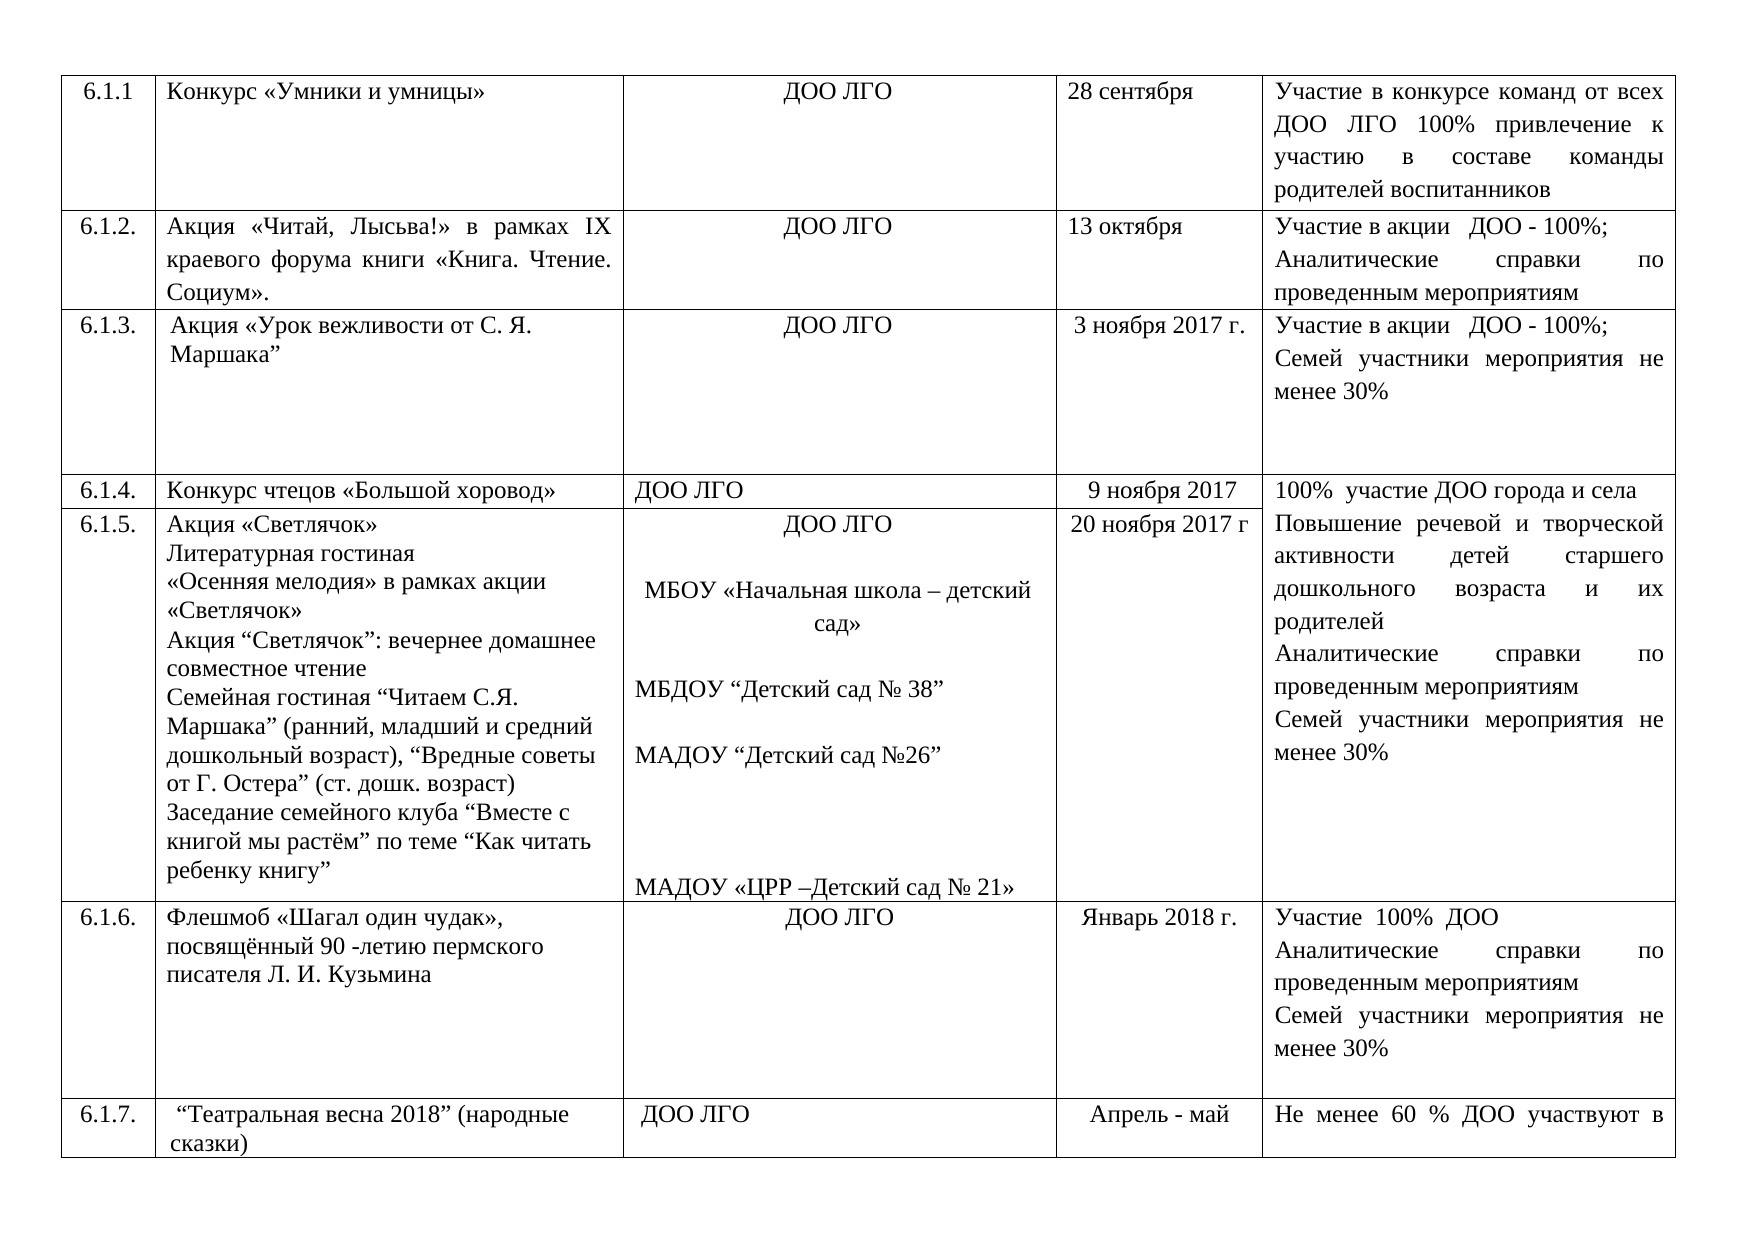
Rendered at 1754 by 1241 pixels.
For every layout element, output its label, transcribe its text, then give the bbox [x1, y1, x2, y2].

table_cell ДОО ЛГО [624, 76, 1056, 210]
table_cell Акция «Светлячок» Литературная гостиная «Осенняя мелодия» в рамках акции «Светлячок» Акция “Светлячок”: вечернее домашнее совместное чтение Семейная гостиная “Читаем С.Я. Маршака” (ранний, младший и средний дошкольный возраст), “Вредные советы от Г. Остера” (ст. дошк. возраст) Заседание семейного клуба “Вместе с книгой мы растём” по теме “Как читать ребенку книгу” [156, 509, 623, 901]
table_cell 6.1.1 [62, 76, 155, 210]
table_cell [1263, 1099, 1675, 1157]
table_cell Участие в акции ДОО - 100%; Семей участники мероприятия не менее 30% [1263, 310, 1675, 474]
table_cell Апрель - май [1057, 1099, 1262, 1157]
table_cell 6.1.5. [62, 509, 155, 901]
table_cell 3 ноября 2017 г. [1057, 310, 1262, 474]
table_cell 6.1.3. [62, 310, 155, 474]
table_cell 6.1.6. [62, 902, 155, 1098]
table_cell ДОО ЛГО [624, 211, 1056, 309]
table_cell 20 ноября 2017 г [1057, 509, 1262, 901]
table_cell 28 сентября [1057, 76, 1262, 210]
table_cell Январь 2018 г. [1057, 902, 1262, 1098]
table_cell Конкурс «Умники и умницы» [156, 76, 623, 210]
table_cell Акция «Читай, Лысьва!» в рамках IX краевого форума книги «Книга. Чтение. Социум». [156, 211, 623, 309]
table_cell 9 ноября 2017 [1057, 475, 1262, 508]
table_cell Флешмоб «Шагал один чудак», посвящённый 90 -летию пермского писателя Л. И. Кузьмина [156, 902, 623, 1098]
table_cell Участие в конкурсе команд от всех ДОО ЛГО 100% привлечение к участию в составе команды родителей воспитанников [1263, 76, 1675, 210]
table_cell Участие 100% ДОО Аналитические справки по проведенным мероприятиям Семей участники мероприятия не менее 30% [1263, 902, 1675, 1098]
table_cell Участие в акции ДОО - 100%; Аналитические справки по проведенным мероприятиям [1263, 211, 1675, 309]
table_cell 6.1.4. [62, 475, 155, 508]
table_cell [156, 1099, 623, 1157]
table_cell ДОО ЛГО [624, 902, 1056, 1098]
table_cell Акция «Урок вежливости от С. Я. Маршака” [156, 310, 623, 474]
table_cell ДОО ЛГО [624, 475, 1056, 508]
table_cell ДОО ЛГО МБОУ «Начальная школа – детский сад» МБДОУ “Детский сад № 38” МАДОУ “Детский сад №26” МАДОУ «ЦРР –Детский сад № 21» [624, 509, 1056, 901]
table_cell 6.1.2. [62, 211, 155, 309]
table_cell ДОО ЛГО [624, 1099, 1056, 1157]
table_cell 13 октября [1057, 211, 1262, 309]
table_cell Конкурс чтецов «Большой хоровод» [156, 475, 623, 508]
table_cell ДОО ЛГО [624, 310, 1056, 474]
table_cell 100% участие ДОО города и села Повышение речевой и творческой активности детей старшего дошкольного возраста и их родителей Аналитические справки по проведенным мероприятиям Семей участники мероприятия не менее 30% [1263, 475, 1675, 901]
table_cell 6.1.7. [62, 1099, 155, 1157]
